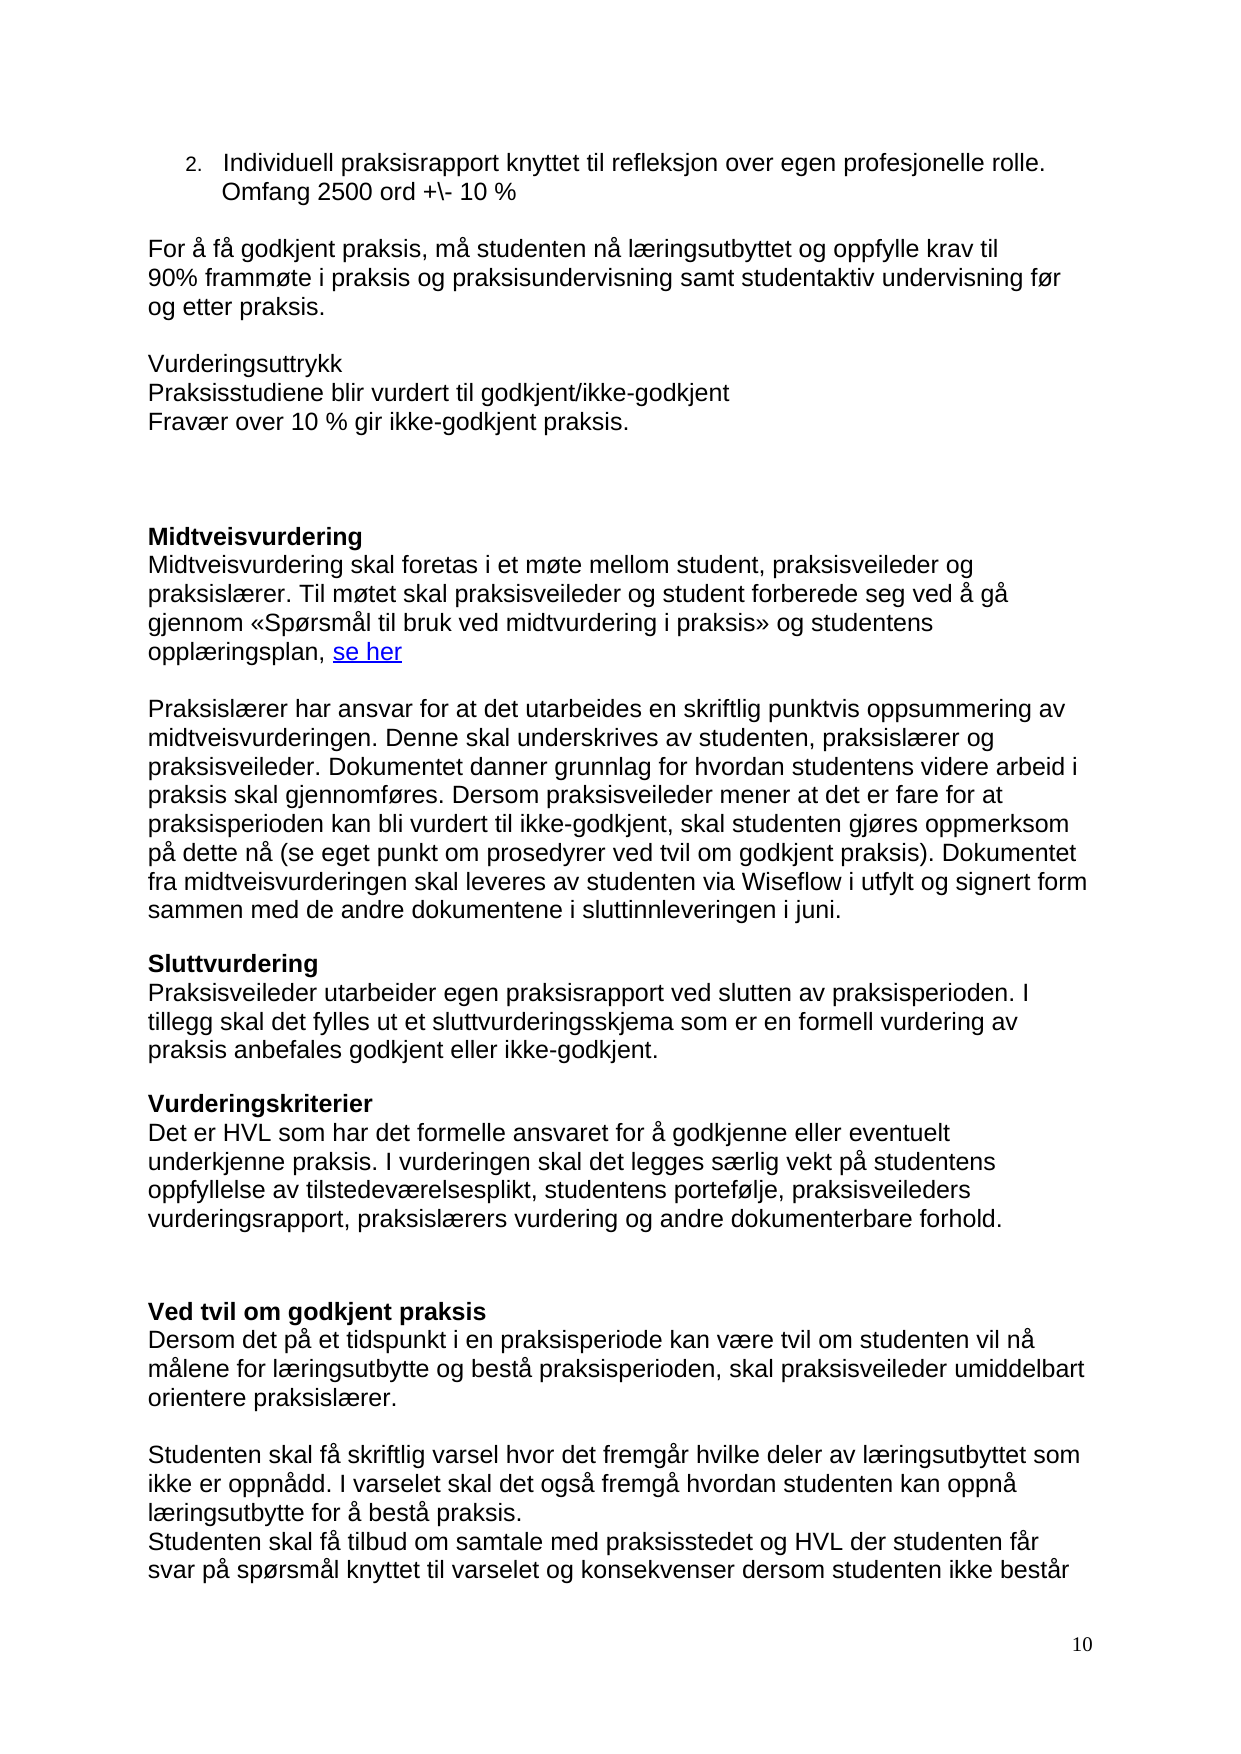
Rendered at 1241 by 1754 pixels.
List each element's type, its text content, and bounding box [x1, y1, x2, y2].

text Praksislærer har ansvar for at det utarbeides en skriftlig punktvis oppsummering av midtveisvurderingen. Denne skal underskrives av studenten, praksislærer og praksisveileder. Dokumentet danner grunnlag for hvordan studentens videre arbeid i praksis skal gjennomføres. Dersom praksisveileder mener at det er fare for at praksisperioden kan bli vurdert til ikke-godkjent, skal studenten gjøres oppmerksom på dette nå (se eget punkt om prosedyrer ved tvil om godkjent praksis). Dokumentet fra midtveisvurderingen skal leveres av studenten via Wiseflow i utfylt og signert form sammen med de andre dokumentene i sluttinnleveringen i juni. [148, 694, 1092, 924]
text Vurderingsuttrykk Praksisstudiene blir vurdert til godkjent/ikke-godkjent [148, 349, 1092, 406]
text Studenten skal få skriftlig varsel hvor det fremgår hvilke deler av læringsutbyttet som ikke er oppnådd. I varselet skal det også fremgå hvordan studenten kan oppnå læringsutbytte for å bestå praksis. [148, 1440, 1092, 1526]
text Dersom det på et tidspunkt i en praksisperiode kan være tvil om studenten vil nå målene for læringsutbytte og bestå praksisperioden, skal praksisveileder umiddelbart orientere praksislærer. [148, 1325, 1092, 1411]
subtitle Vurderingskriterier Det er HVL som har det formelle ansvaret for å godkjenne eller eventuelt underkjenne praksis. I vurderingen skal det legges særlig vekt på studentens oppfyllelse av tilstedeværelsesplikt, studentens portefølje, praksisveileders vurderingsrapport, praksislærers vurdering og andre dokumenterbare forhold. [148, 1089, 1092, 1233]
text Omfang 2500 ord +\- 10 % [148, 176, 1092, 205]
subtitle Sluttvurdering Praksisveileder utarbeider egen praksisrapport ved slutten av praksisperioden. I tillegg skal det fylles ut et sluttvurderingsskjema som er en formell vurdering av praksis anbefales godkjent eller ikke-godkjent. [148, 949, 1092, 1064]
list Individuell praksisrapport knyttet til refleksjon over egen profesjonelle rolle. [185, 148, 1092, 176]
text Midtveisvurdering skal foretas i et møte mellom student, praksisveileder og praksislærer. Til møtet skal praksisveileder og student forberede seg ved å gå gjennom «Spørsmål til bruk ved midtvurdering i praksis» og studentens opplæringsplan, se her [148, 550, 1092, 665]
text Ved tvil om godkjent praksis [148, 1296, 1092, 1325]
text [148, 1526, 1092, 1584]
text Fravær over 10 % gir ikke-godkjent praksis. [148, 406, 1092, 435]
list Midtveisvurdering [148, 521, 1092, 550]
text For å få godkjent praksis, må studenten nå læringsutbyttet og oppfylle krav til 90% frammøte i praksis og praksisundervisning samt studentaktiv undervisning før og etter praksis. [148, 234, 1092, 320]
